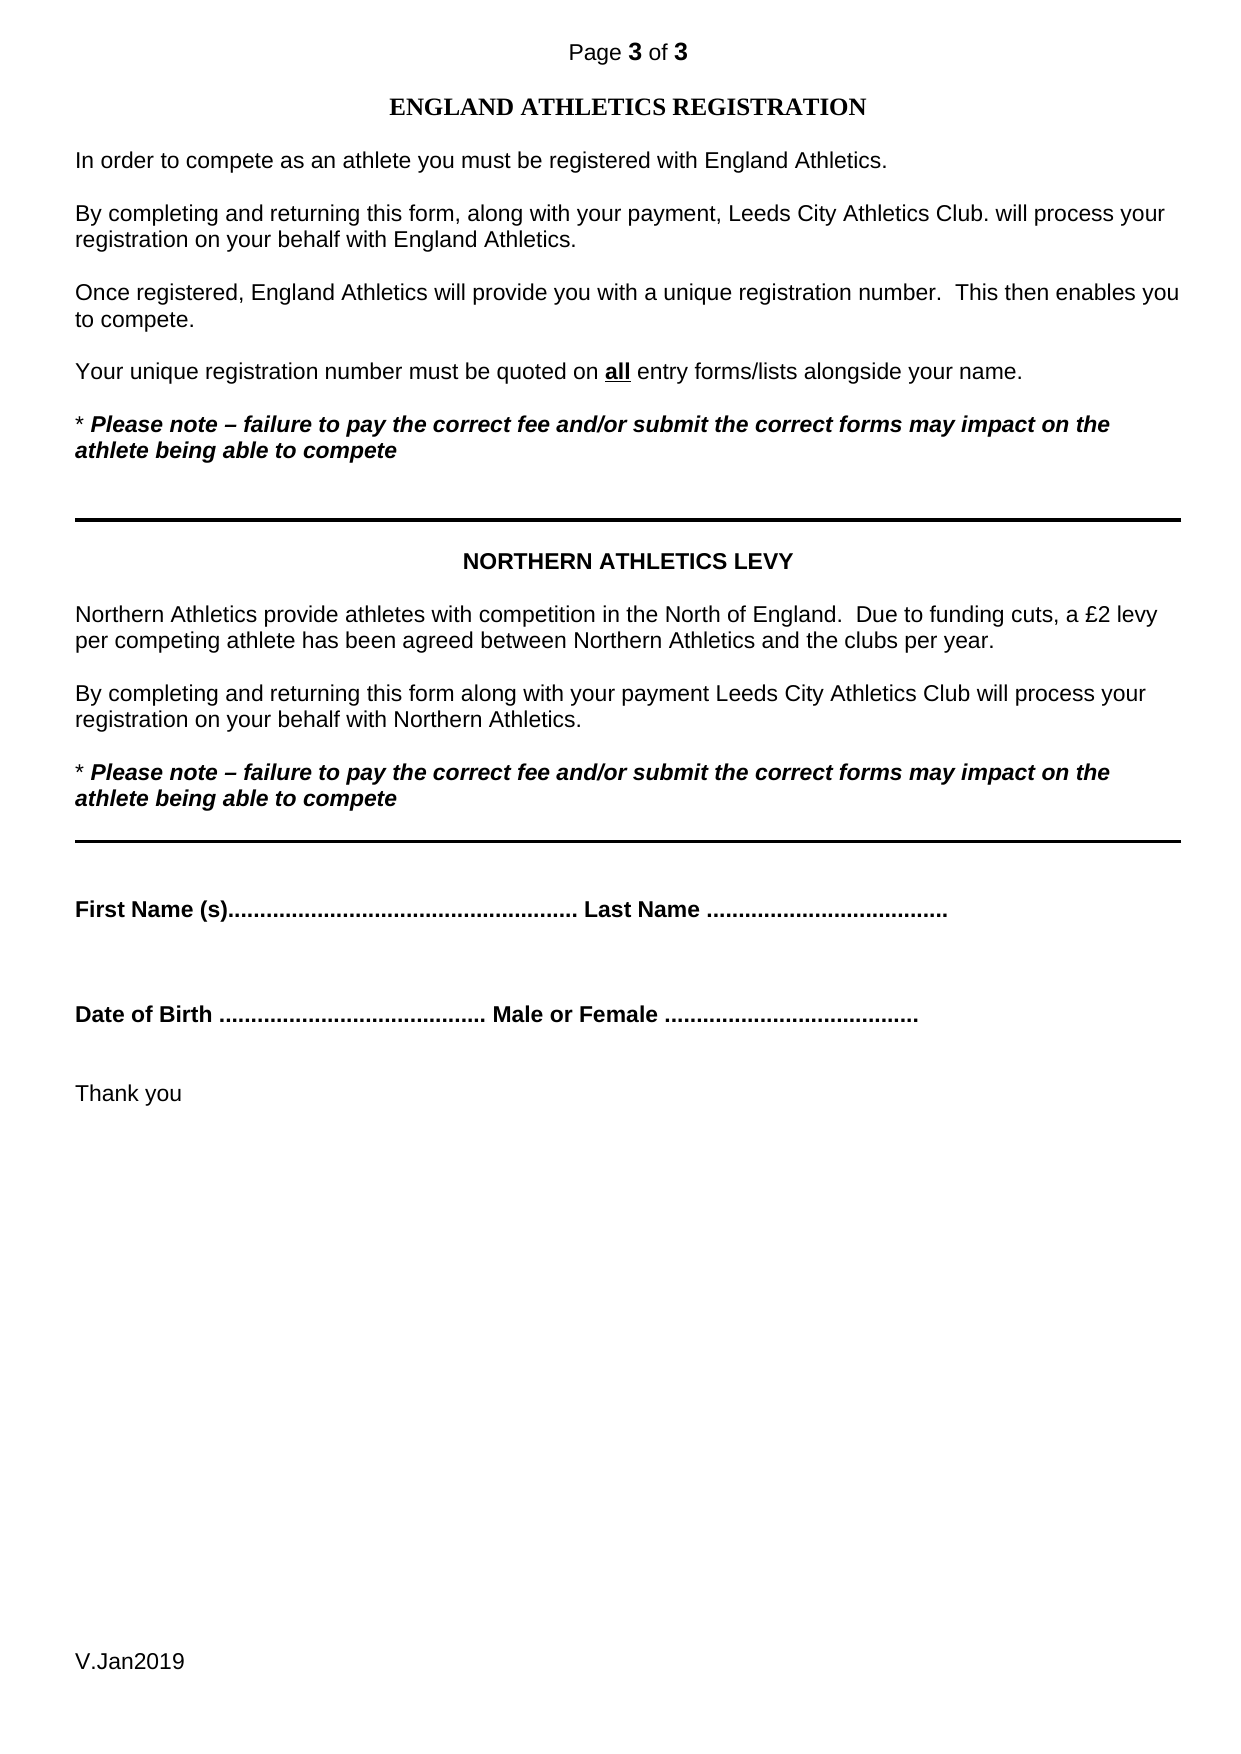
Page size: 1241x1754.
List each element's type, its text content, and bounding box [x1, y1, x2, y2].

text In order to compete as an athlete you must be registered with England Athletics. [75, 147, 1181, 174]
text NORTHERN ATHLETICS LEVY [75, 548, 1181, 574]
text * Please note – failure to pay the correct fee and/or submit the correct forms may impact on the athlete being able to compete [75, 411, 1181, 464]
text First Name (s)....................................................... Last Name ...................................... [75, 896, 1181, 922]
text Northern Athletics provide athletes with competition in the North of England. Due to funding cuts, a £2 levy per competing athlete has been agreed between Northern Athletics and the clubs per year. [75, 601, 1181, 653]
subtitle ENGLAND ATHLETICS REGISTRATION [75, 92, 1181, 121]
text Thank you [75, 1080, 1181, 1107]
text Your unique registration number must be quoted on all entry forms/lists alongside your name. [75, 358, 1181, 384]
text * Please note – failure to pay the correct fee and/or submit the correct forms may impact on the athlete being able to compete [75, 759, 1181, 811]
text Date of Birth .......................................... Male or Female ........................................ [75, 1001, 1181, 1027]
text Once registered, England Athletics will provide you with a unique registration number. This then enables you to compete. [75, 279, 1181, 332]
text By completing and returning this form along with your payment Leeds City Athletics Club will process your registration on your behalf with Northern Athletics. [75, 680, 1181, 732]
text By completing and returning this form, along with your payment, Leeds City Athletics Club. will process your registration on your behalf with England Athletics. [75, 200, 1181, 253]
